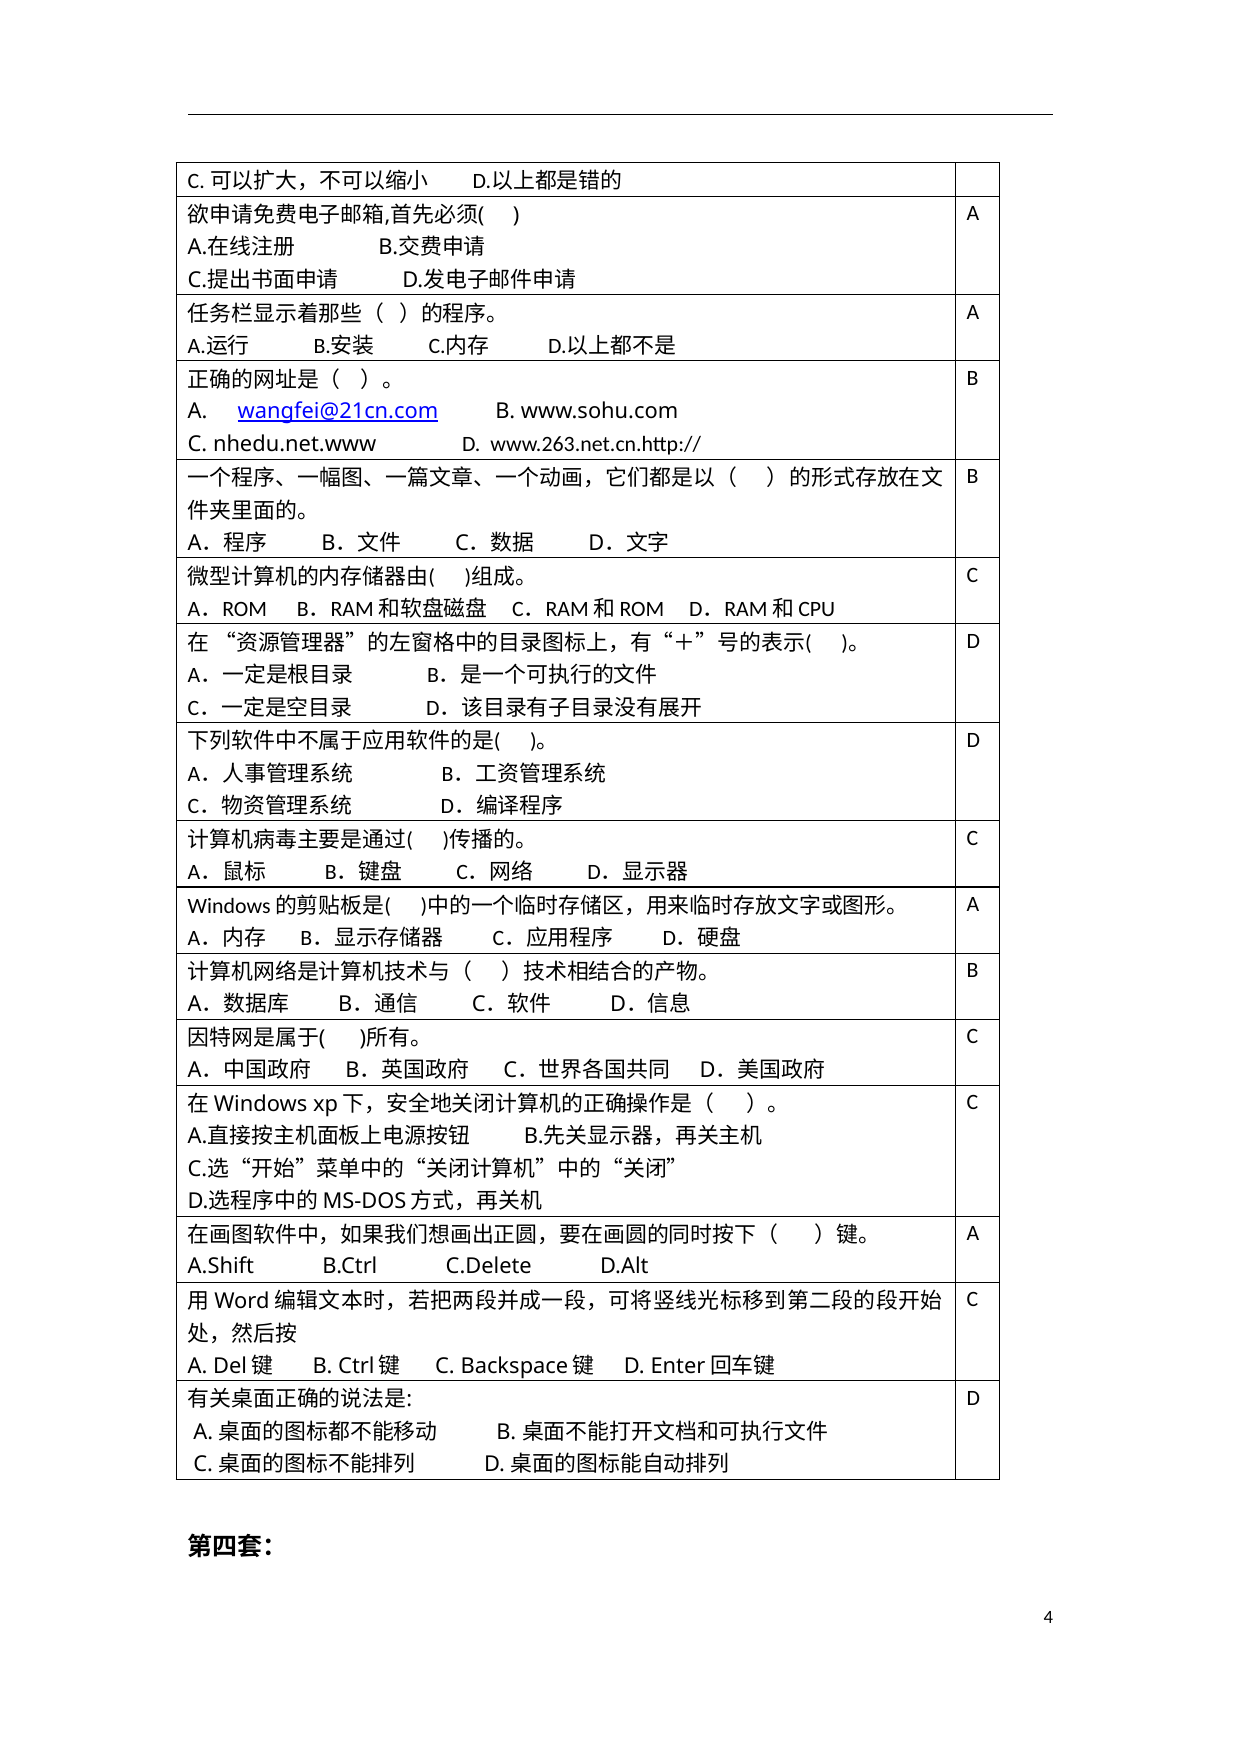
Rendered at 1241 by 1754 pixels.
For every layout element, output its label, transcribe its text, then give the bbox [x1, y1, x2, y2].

table_cell 在 “资源管理器”的左窗格中的目录图标上，有“＋”号的表示( )。 A．一定是根目录 B．是一个可执行的文件 C．一定是空目录 D．该目录有子目录没有展开 [177, 624, 955, 722]
table_cell 微型计算机的内存储器由( )组成。 A．ROM B．RAM和软盘磁盘 C．RAM和ROM D．RAM和CPU [177, 558, 955, 623]
table_cell 在画图软件中，如果我们想画出正圆，要在画圆的同时按下（ ）键。 A.Shift B.Ctrl C.Delete D.Alt [177, 1217, 955, 1282]
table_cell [177, 163, 955, 196]
table_cell C [956, 821, 999, 886]
table_cell 用Word编辑文本时，若把两段并成一段，可将竖线光标移到第二段的段开始处，然后按 A. Del键 B. Ctrl键 C. Backspace键 D. Enter回车键 [177, 1283, 955, 1380]
table_cell D [956, 1381, 999, 1479]
table_cell 正确的网址是（ ）。 wangfei@21cn.com B. www.sohu.com C. nhedu.net.www D. www.263.net.cn.http:// [177, 361, 955, 459]
text 第四套： [187, 1512, 1053, 1577]
table_cell B [956, 460, 999, 557]
table_cell 计算机病毒主要是通过( )传播的。 A．鼠标 B．键盘 C．网络 D．显示器 [177, 821, 955, 886]
table_cell 在Windows xp下，安全地关闭计算机的正确操作是（ ）。 A.直接按主机面板上电源按钮 B.先关显示器，再关主机 C.选“开始”菜单中的“关闭计算机”中的“关闭” D.选程序中的MS-DOS方式，再关机 [177, 1086, 955, 1216]
table_cell Windows的剪贴板是( )中的一个临时存储区，用来临时存放文字或图形。 A．内存 B．显示存储器 C．应用程序 D．硬盘 [177, 888, 955, 952]
table_cell A [956, 1217, 999, 1282]
table_cell D [956, 624, 999, 722]
table_cell 有关桌面正确的说法是: A. 桌面的图标都不能移动 B. 桌面不能打开文档和可执行文件 C. 桌面的图标不能排列 D. 桌面的图标能自动排列 [177, 1381, 955, 1479]
table_cell B [956, 361, 999, 459]
table_cell A [956, 295, 999, 360]
table_cell C [956, 558, 999, 623]
table_cell 下列软件中不属于应用软件的是( )。 A．人事管理系统 B．工资管理系统 C．物资管理系统 D．编译程序 [177, 723, 955, 820]
table_cell C [956, 1086, 999, 1216]
table_cell B [956, 954, 999, 1018]
table_cell A [956, 197, 999, 294]
table_cell A [956, 163, 999, 196]
table_cell 因特网是属于( )所有。 A．中国政府 B．英国政府 C．世界各国共同 D．美国政府 [177, 1020, 955, 1084]
table_cell A [956, 888, 999, 952]
table_cell 欲申请免费电子邮箱,首先必须( ) A.在线注册 B.交费申请 C.提出书面申请 D.发电子邮件申请 [177, 197, 955, 294]
table_cell C [956, 1020, 999, 1084]
table_cell C [956, 1283, 999, 1380]
table_cell 任务栏显示着那些（ ）的程序。 A.运行 B.安装 C.内存 D.以上都不是 [177, 295, 955, 360]
table_cell 计算机网络是计算机技术与（ ）技术相结合的产物。 A．数据库 B．通信 C．软件 D．信息 [177, 954, 955, 1018]
table_cell 一个程序、一幅图、一篇文章、一个动画，它们都是以（ ）的形式存放在文件夹里面的。 A．程序 B．文件 C．数据 D．文字 [177, 460, 955, 557]
table_cell D [956, 723, 999, 820]
